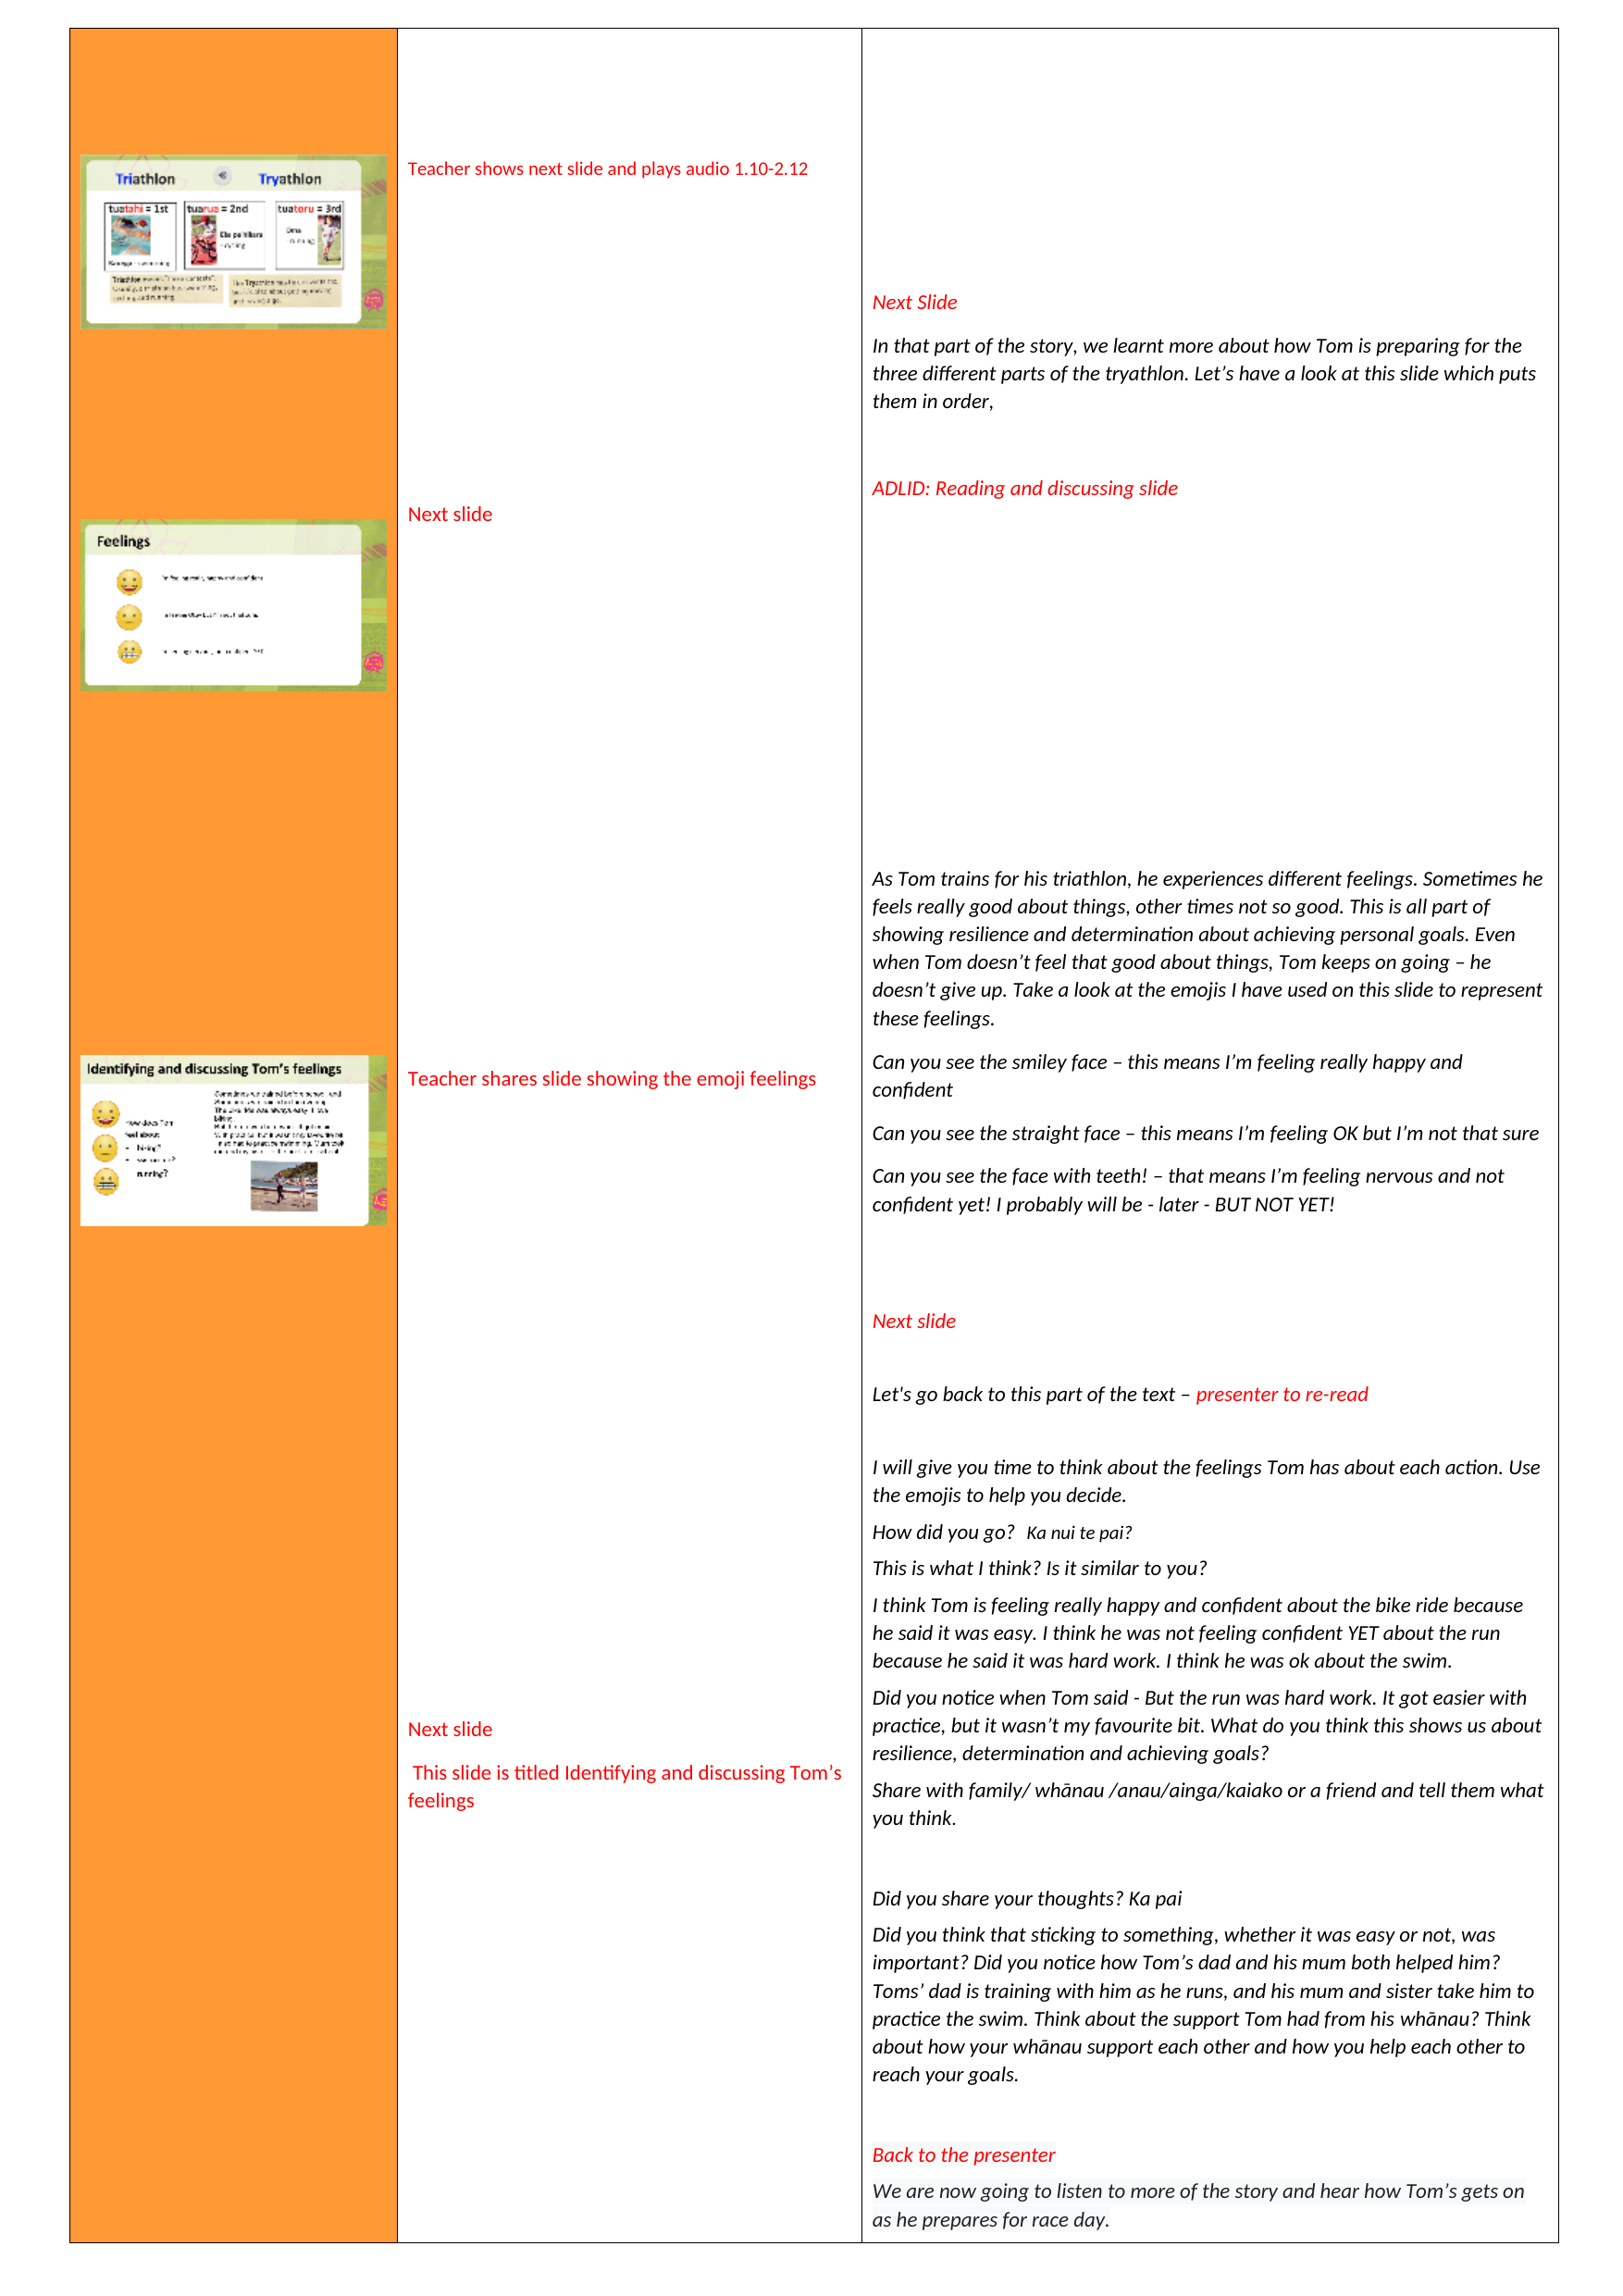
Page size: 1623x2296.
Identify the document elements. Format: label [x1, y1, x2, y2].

picture [80, 155, 387, 329]
table_cell [862, 29, 1558, 2242]
table_cell [70, 29, 397, 2242]
picture [80, 1055, 388, 1226]
picture [80, 519, 387, 691]
table_cell [398, 29, 861, 2242]
